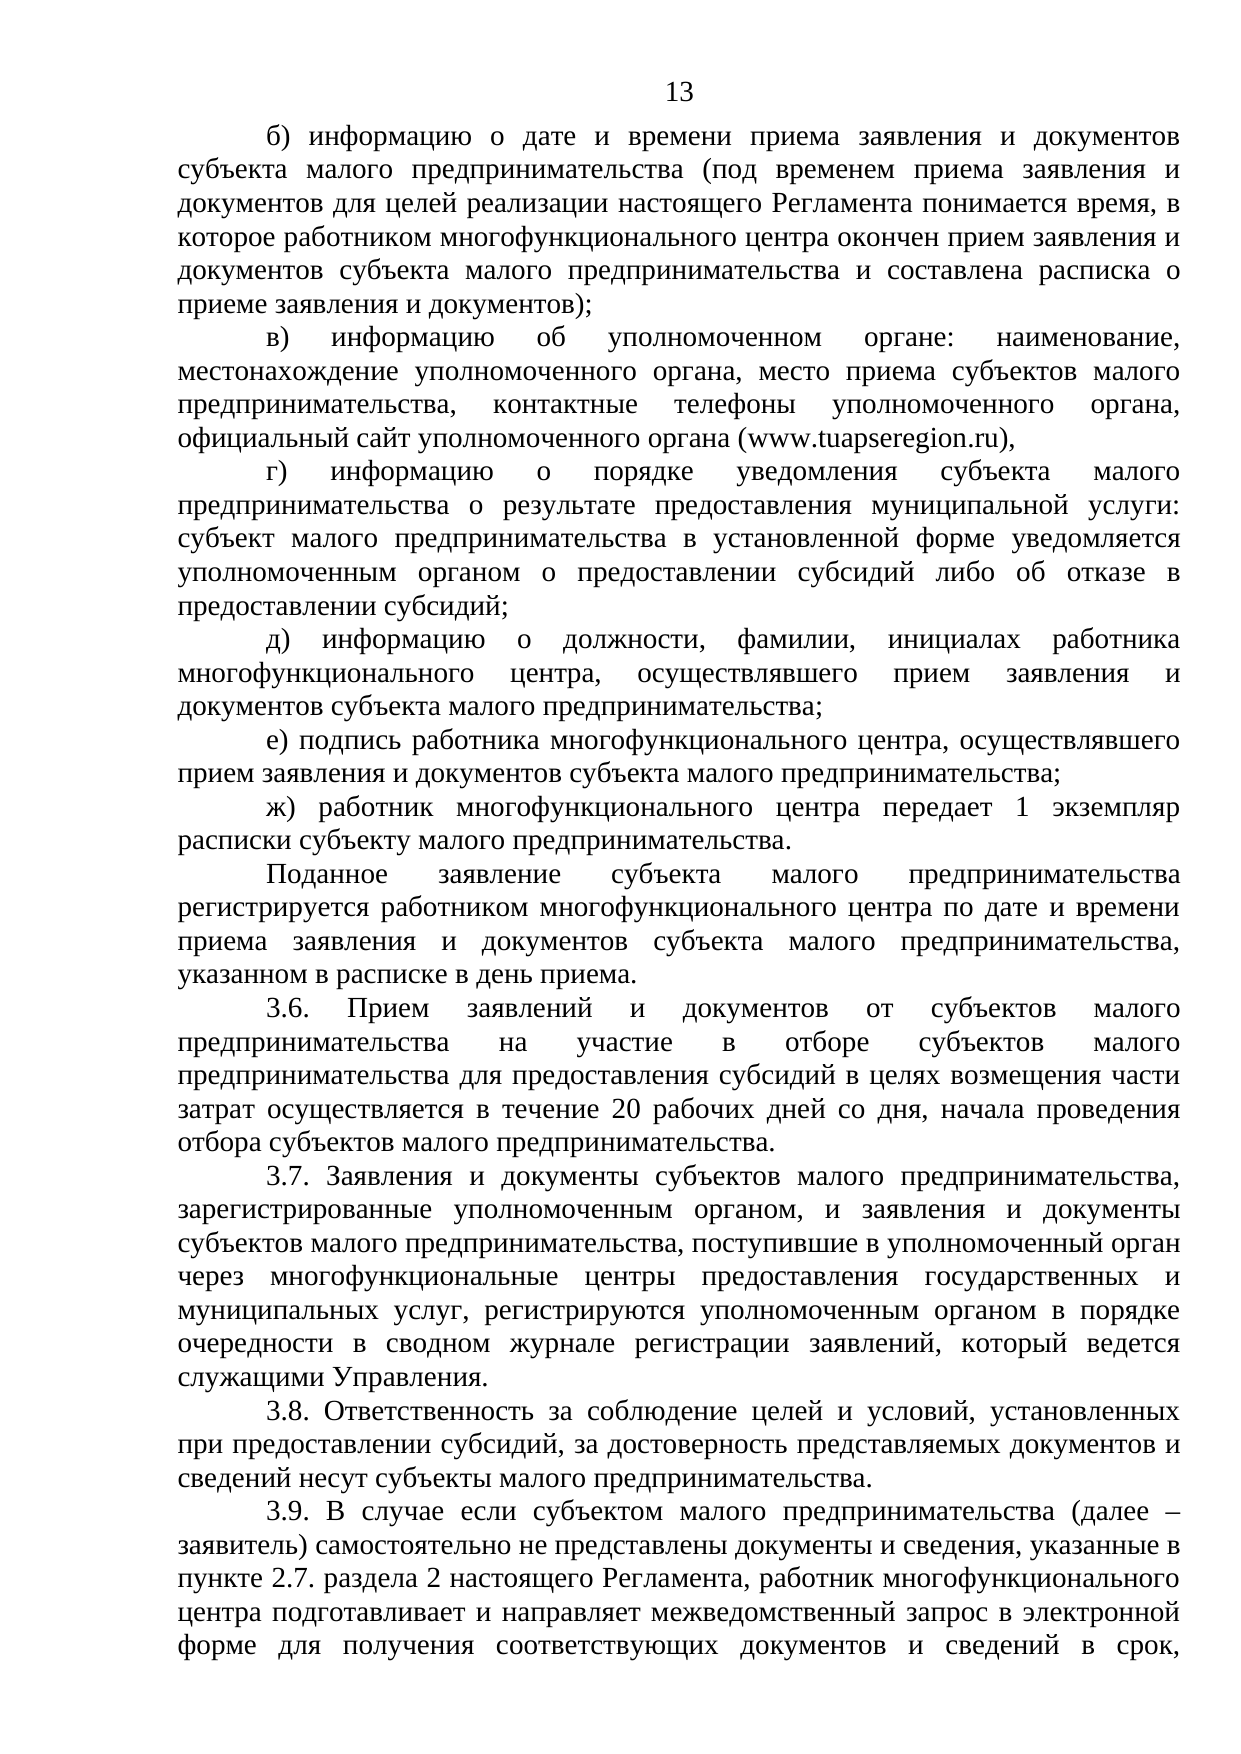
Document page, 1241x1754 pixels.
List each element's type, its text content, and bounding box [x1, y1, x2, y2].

text г) информацию о порядке уведомления субъекта малого предпринимательства о результате предоставления муниципальной услуги: субъект малого предпринимательства в установленной форме уведомляется уполномоченным органом о предоставлении субсидий либо об отказе в предоставлении субсидий; [177, 453, 1181, 621]
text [177, 1493, 1181, 1661]
text е) подпись работника многофункционального центра, осуществлявшего прием заявления и документов субъекта малого предпринимательства; [177, 722, 1181, 789]
text 3.6. Прием заявлений и документов от субъектов малого предпринимательства на участие в отборе субъектов малого предпринимательства для предоставления субсидий в целях возмещения части затрат осуществляется в течение 20 рабочих дней со дня, начала проведения отбора субъектов малого предпринимательства. [177, 990, 1181, 1158]
text в) информацию об уполномоченном органе: наименование, местонахождение уполномоченного органа, место приема субъектов малого предпринимательства, контактные телефоны уполномоченного органа, официальный сайт уполномоченного органа (www.tuapseregion.ru), [177, 319, 1181, 453]
text Поданное заявление субъекта малого предпринимательства регистрируется работником многофункционального центра по дате и времени приема заявления и документов субъекта малого предпринимательства, указанном в расписке в день приема. [177, 856, 1181, 990]
text 3.7. Заявления и документы субъектов малого предпринимательства, зарегистрированные уполномоченным органом, и заявления и документы субъектов малого предпринимательства, поступившие в уполномоченный орган через многофункциональные центры предоставления государственных и муниципальных услуг, регистрируются уполномоченным органом в порядке очередности в сводном журнале регистрации заявлений, который ведется служащими Управления. [177, 1158, 1181, 1393]
text б) информацию о дате и времени приема заявления и документов субъекта малого предпринимательства (под временем приема заявления и документов для целей реализации настоящего Регламента понимается время, в которое работником многофункционального центра окончен прием заявления и документов субъекта малого предпринимательства и составлена расписка о приеме заявления и документов); [177, 118, 1181, 319]
text 3.8. Ответственность за соблюдение целей и условий, установленных при предоставлении субсидий, за достоверность представляемых документов и сведений несут субъекты малого предпринимательства. [177, 1393, 1181, 1493]
text ж) работник многофункционального центра передает 1 экземпляр расписки субъекту малого предпринимательства. [177, 789, 1181, 856]
text д) информацию о должности, фамилии, инициалах работника многофункционального центра, осуществлявшего прием заявления и документов субъекта малого предпринимательства; [177, 621, 1181, 722]
